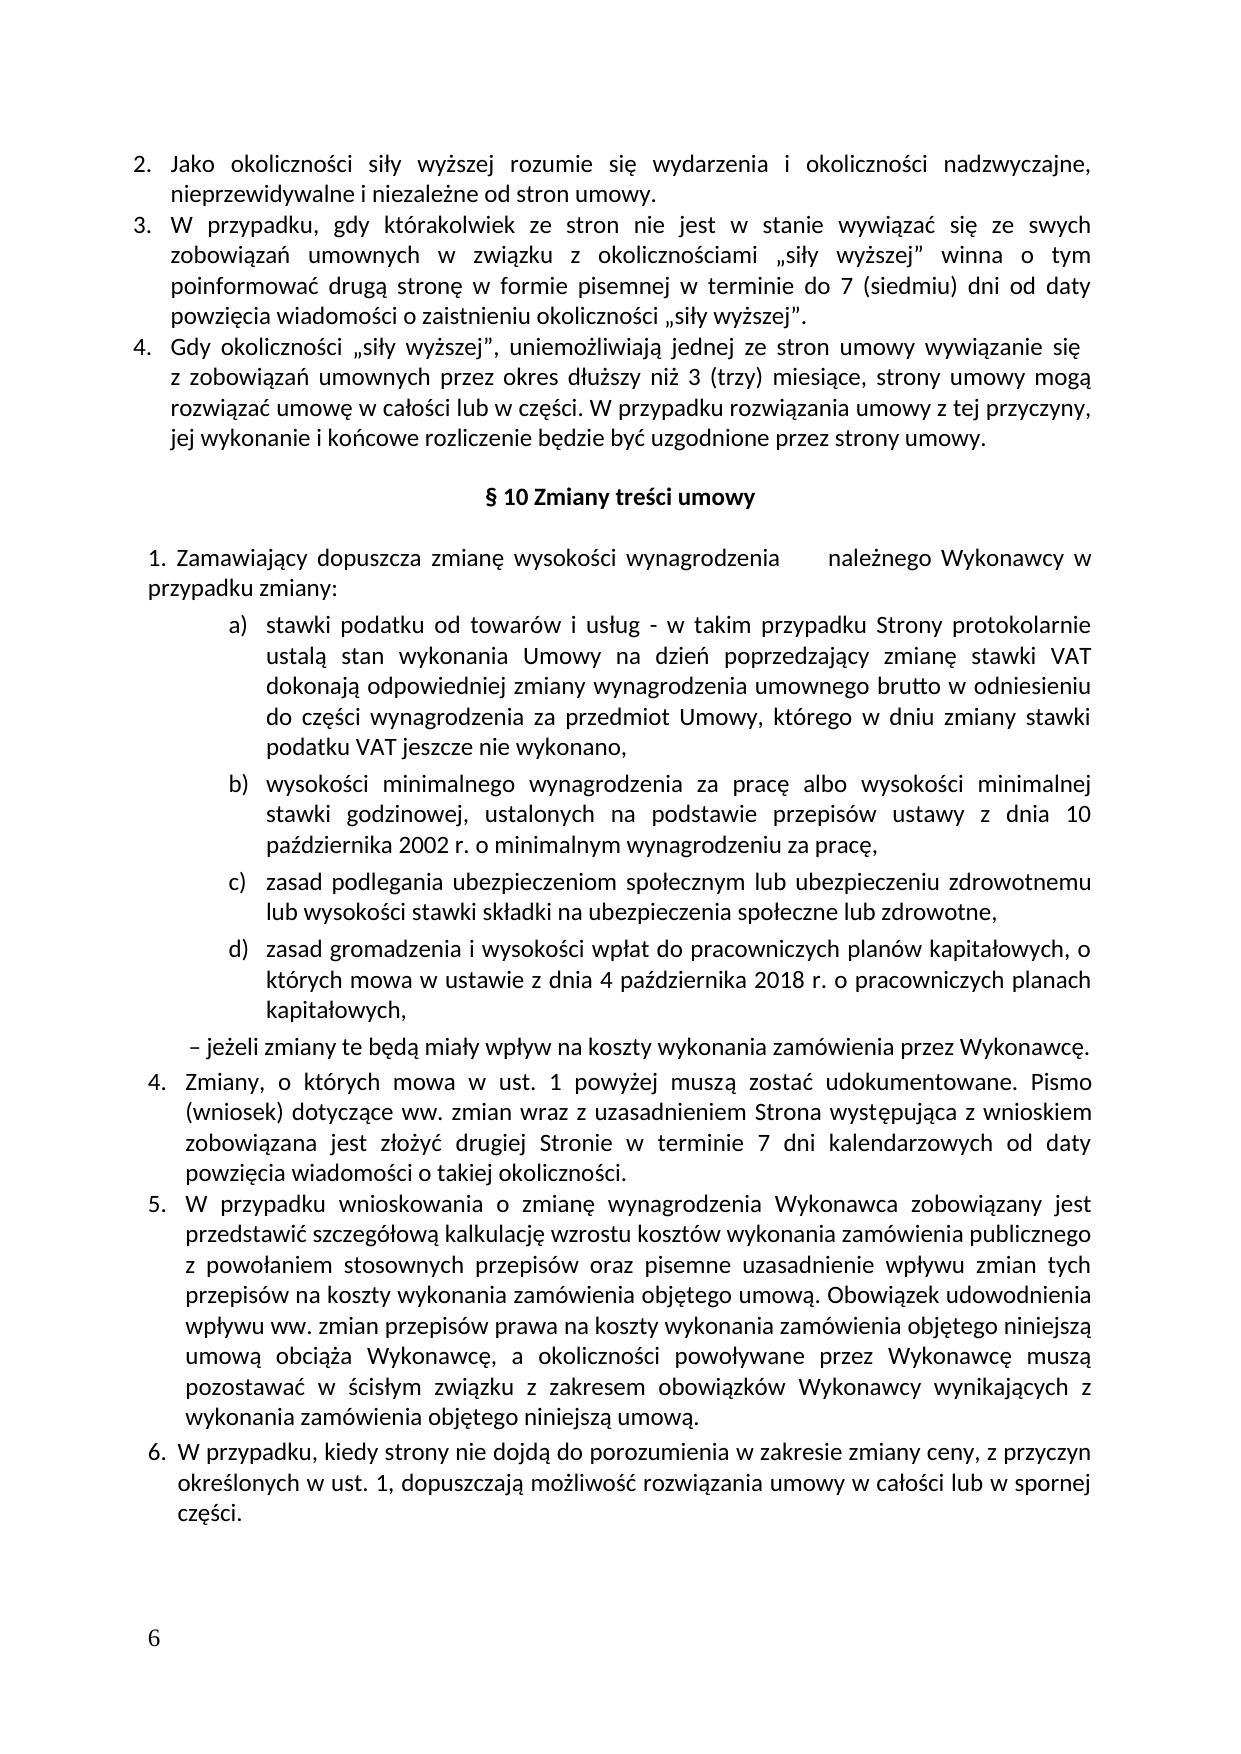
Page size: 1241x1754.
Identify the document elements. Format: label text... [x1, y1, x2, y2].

list W przypadku, gdy którakolwiek ze stron nie jest w stanie wywiązać się ze swych zobowiązań umownych w związku z okolicznościami „siły wyższej” winna o tym poinformować drugą stronę w formie pisemnej w terminie do 7 (siedmiu) dni od daty powzięcia wiadomości o zaistnieniu okoliczności „siły wyższej”. [133, 209, 1092, 331]
text 1. Zamawiający dopuszcza zmianę wysokości wynagrodzenia należnego Wykonawcy w przypadku zmiany: [148, 542, 1092, 603]
list Zmiany, o których mowa w ust. 1 powyżej muszą zostać udokumentowane. Pismo (wniosek) dotyczące ww. zmian wraz z uzasadnieniem Strona występująca z wnioskiem zobowiązana jest złożyć drugiej Stronie w terminie 7 dni kalendarzowych od daty powzięcia wiadomości o takiej okoliczności. [148, 1066, 1092, 1188]
text § 10 Zmiany treści umowy [148, 481, 1092, 511]
list Jako okoliczności siły wyższej rozumie się wydarzenia i okoliczności nadzwyczajne, nieprzewidywalne i niezależne od stron umowy. [133, 148, 1092, 209]
list Gdy okoliczności „siły wyższej”, uniemożliwiają jednej ze stron umowy wywiązanie się z zobowiązań umownych przez okres dłuższy niż 3 (trzy) miesiące, strony umowy mogą rozwiązać umowę w całości lub w części. W przypadku rozwiązania umowy z tej przyczyny, jej wykonanie i końcowe rozliczenie będzie być uzgodnione przez strony umowy. [133, 331, 1092, 453]
list stawki podatku od towarów i usług - w takim przypadku Strony protokolarnie ustalą stan wykonania Umowy na dzień poprzedzający zmianę stawki VAT dokonają odpowiedniej zmiany wynagrodzenia umownego brutto w odniesieniu do części wynagrodzenia za przedmiot Umowy, którego w dniu zmiany stawki podatku VAT jeszcze nie wykonano, [228, 609, 1092, 762]
text – jeżeli zmiany te będą miały wpływ na koszty wykonania zamówienia przez Wykonawcę. [188, 1031, 1092, 1062]
list wysokości minimalnego wynagrodzenia za pracę albo wysokości minimalnej stawki godzinowej, ustalonych na podstawie przepisów ustawy z dnia 10 października 2002 r. o minimalnym wynagrodzeniu za pracę, [228, 768, 1092, 860]
list W przypadku, kiedy strony nie dojdą do porozumienia w zakresie zmiany ceny, z przyczyn określonych w ust. 1, dopuszczają możliwość rozwiązania umowy w całości lub w spornej części. [148, 1436, 1092, 1528]
list zasad podlegania ubezpieczeniom społecznym lub ubezpieczeniu zdrowotnemu lub wysokości stawki składki na ubezpieczenia społeczne lub zdrowotne, [228, 866, 1092, 927]
list zasad gromadzenia i wysokości wpłat do pracowniczych planów kapitałowych, o których mowa w ustawie z dnia 4 października 2018 r. o pracowniczych planach kapitałowych, [228, 933, 1092, 1025]
list W przypadku wnioskowania o zmianę wynagrodzenia Wykonawca zobowiązany jest przedstawić szczegółową kalkulację wzrostu kosztów wykonania zamówienia publicznego z powołaniem stosownych przepisów oraz pisemne uzasadnienie wpływu zmian tych przepisów na koszty wykonania zamówienia objętego umową. Obowiązek udowodnienia wpływu ww. zmian przepisów prawa na koszty wykonania zamówienia objętego niniejszą umową obciąża Wykonawcę, a okoliczności powoływane przez Wykonawcę muszą pozostawać w ścisłym związku z zakresem obowiązków Wykonawcy wynikających z wykonania zamówienia objętego niniejszą umową. [148, 1188, 1092, 1432]
